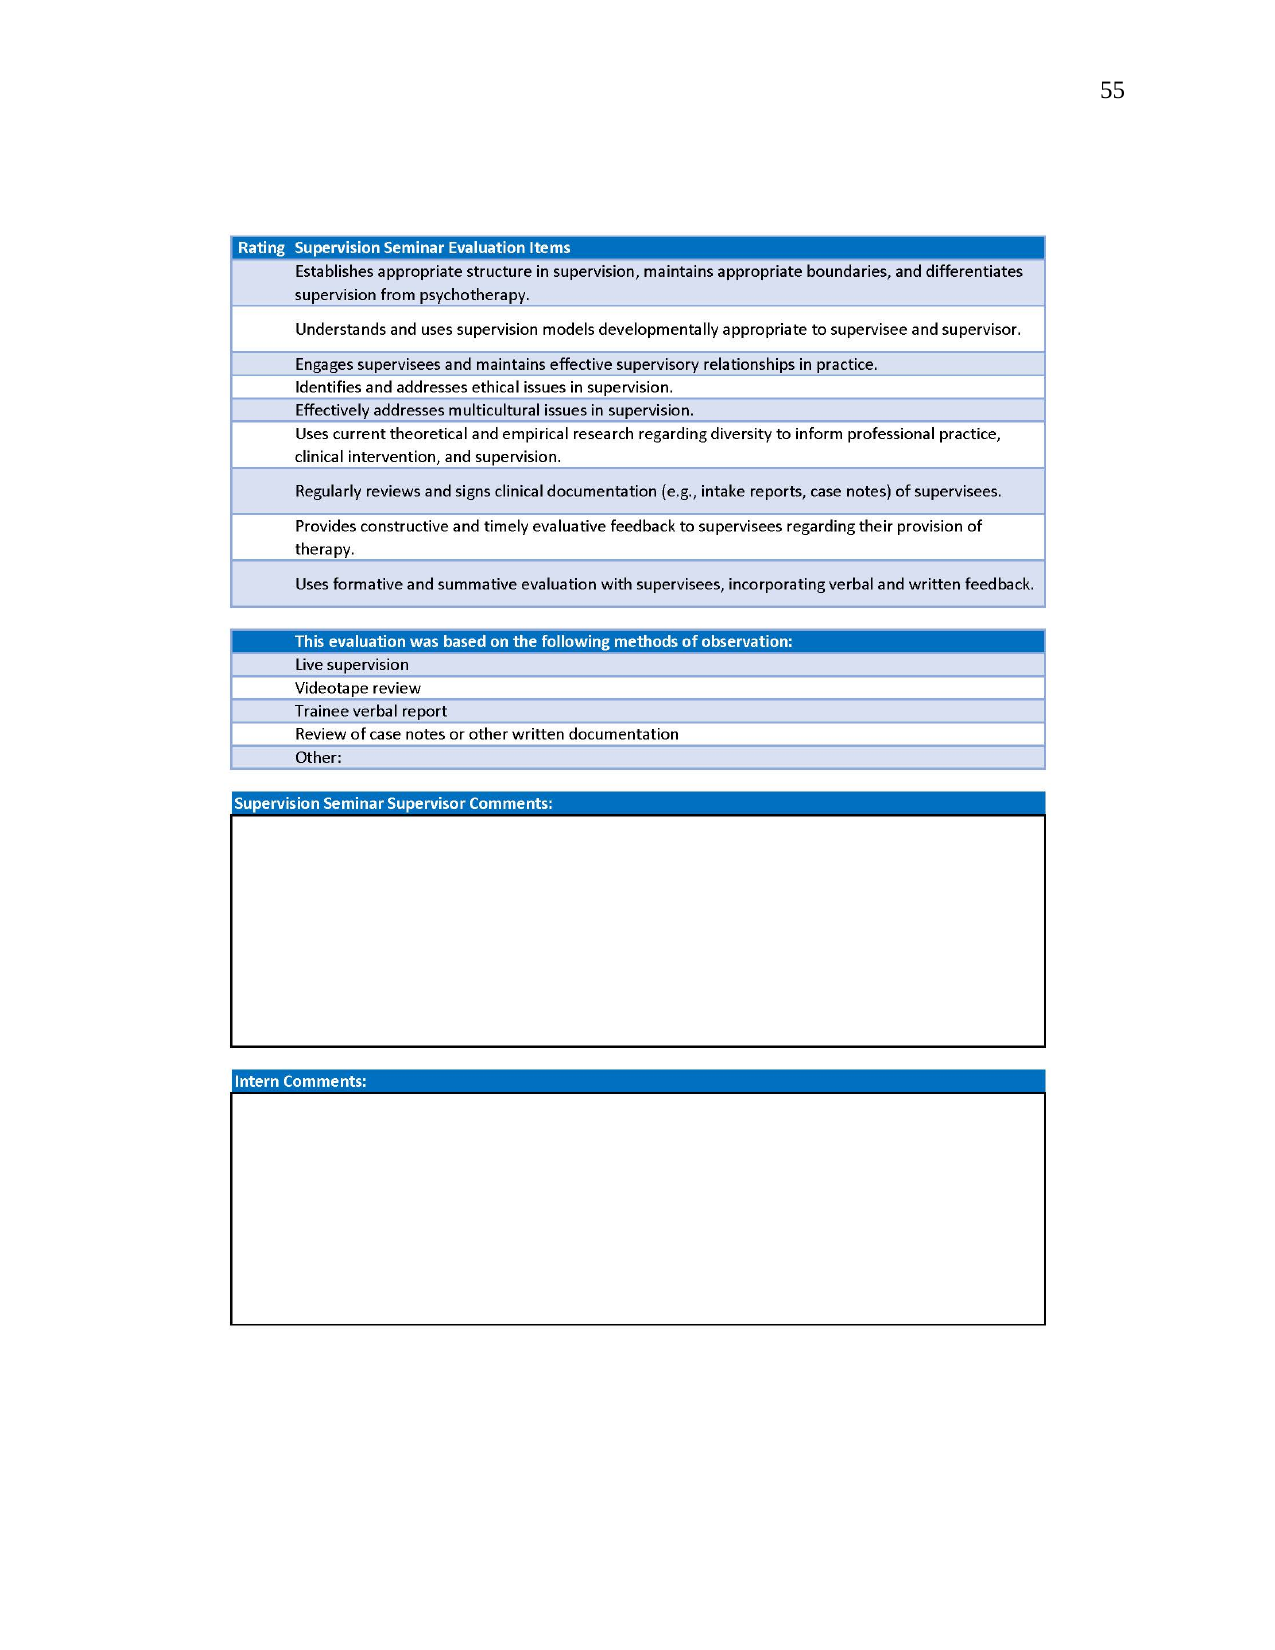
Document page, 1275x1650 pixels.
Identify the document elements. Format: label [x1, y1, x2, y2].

picture [150, 150, 1125, 1412]
